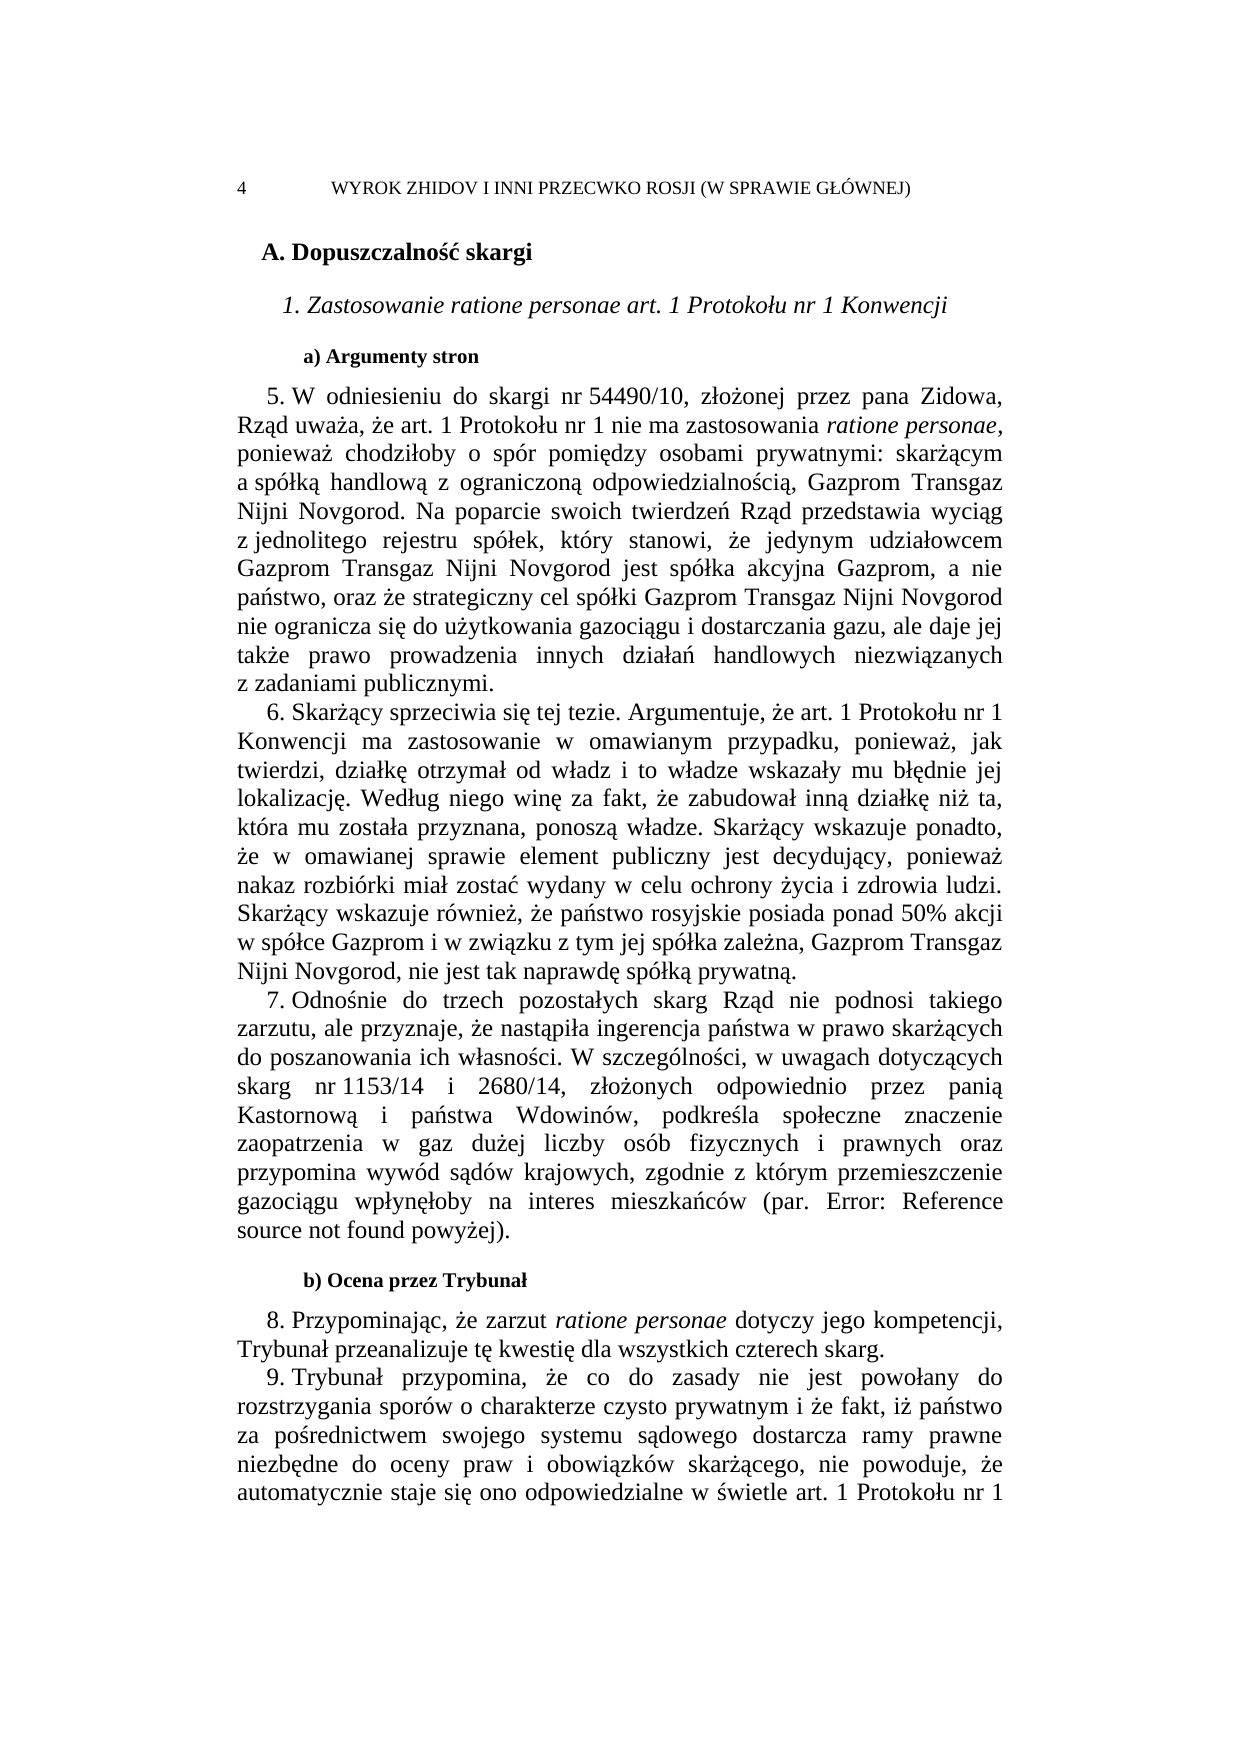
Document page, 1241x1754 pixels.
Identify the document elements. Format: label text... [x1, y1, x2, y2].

subtitle b) Ocena przez Trybunał [303, 1268, 1003, 1292]
subtitle 1. Zastosowanie ratione personae art. 1 Protokołu nr 1 Konwencji [282, 291, 1003, 319]
subtitle A. Dopuszczalność skargi [261, 237, 1003, 266]
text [237, 1362, 1003, 1506]
subtitle a) Argumenty stron [303, 344, 1003, 368]
